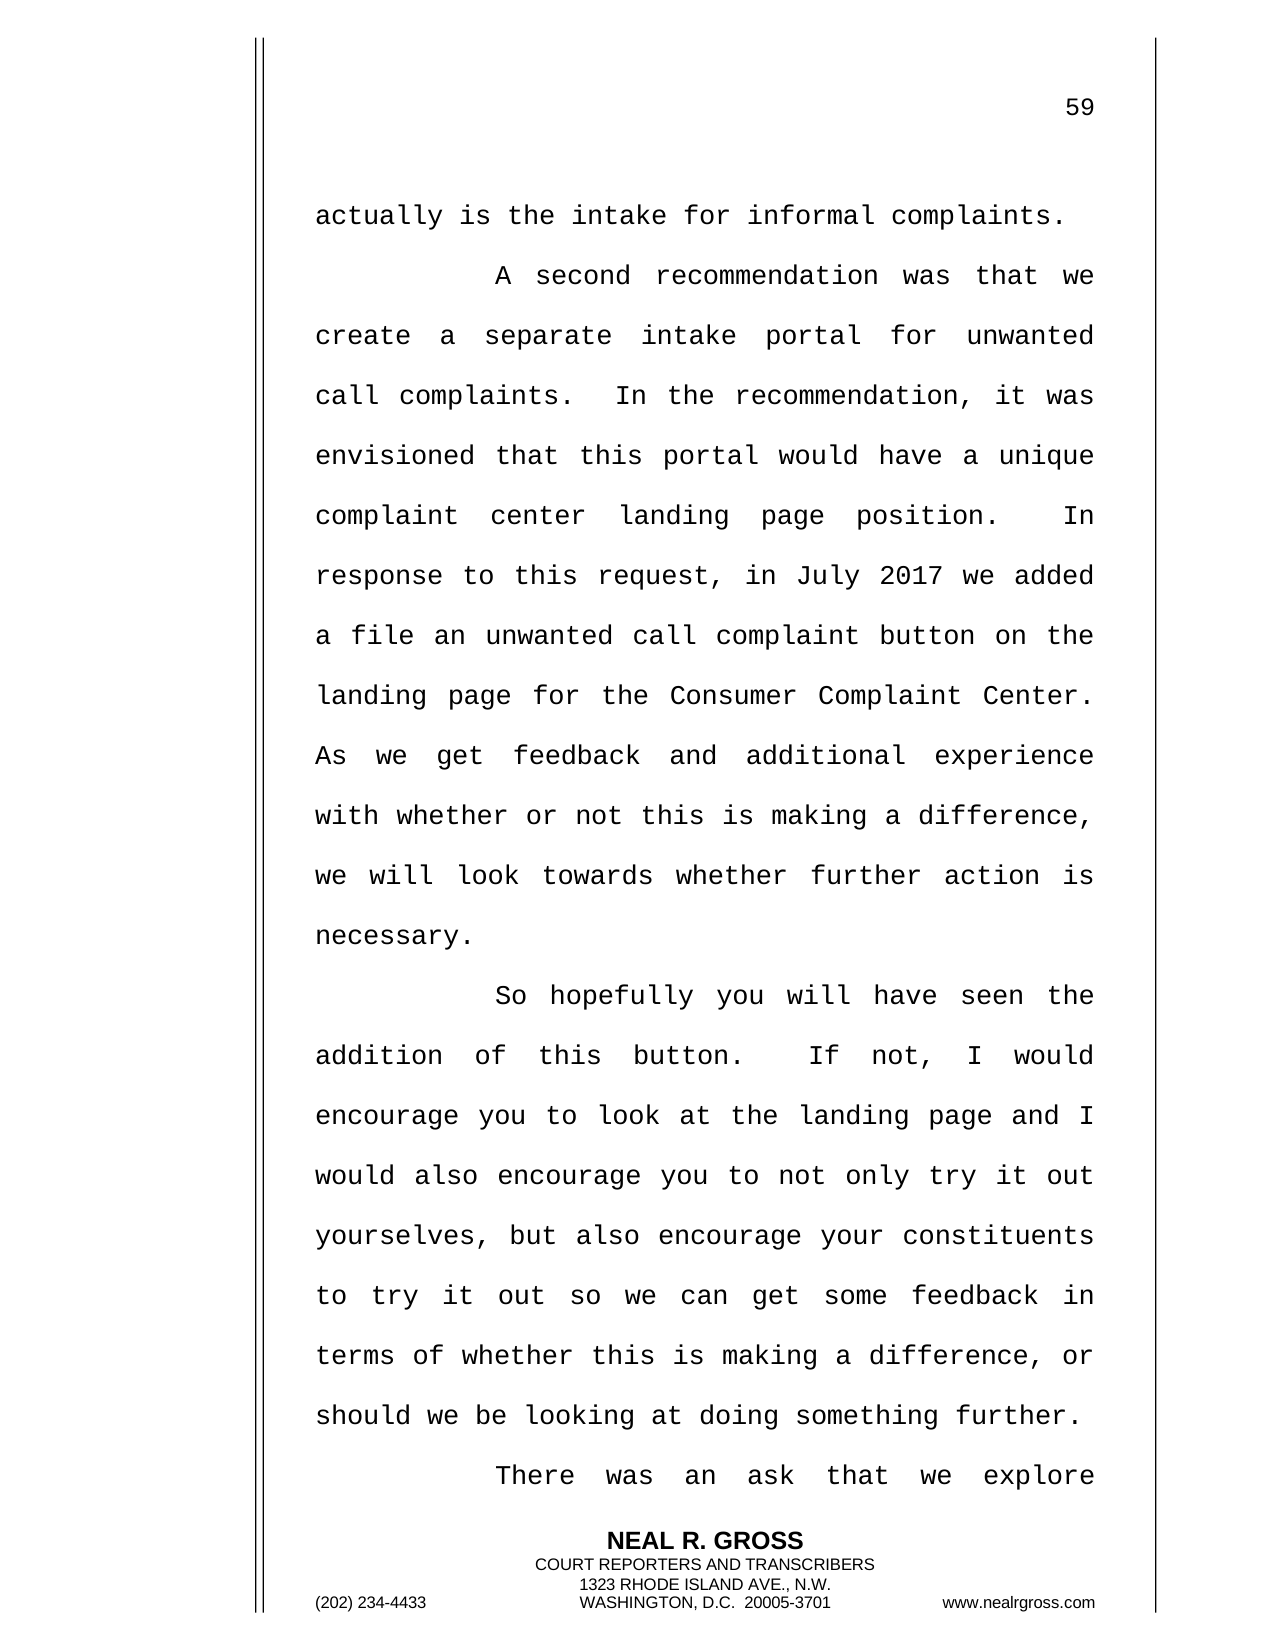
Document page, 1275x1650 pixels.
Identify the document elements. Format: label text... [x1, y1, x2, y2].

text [315, 177, 1095, 237]
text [315, 1437, 1095, 1497]
text A second recommendation was that we create a separate intake portal for unwanted call complaints. In the recommendation, it was envisioned that this portal would have a unique complaint center landing page position. In response to this request, in July 2017 we added a file an unwanted call complaint button on the landing page for the Consumer Complaint Center. As we get feedback and additional experience with whether or not this is making a difference, we will look towards whether further action is necessary. [315, 237, 1095, 957]
text So hopefully you will have seen the addition of this button. If not, I would encourage you to look at the landing page and I would also encourage you to not only try it out yourselves, but also encourage your constituents to try it out so we can get some feedback in terms of whether this is making a difference, or should we be looking at doing something further. [315, 957, 1095, 1437]
